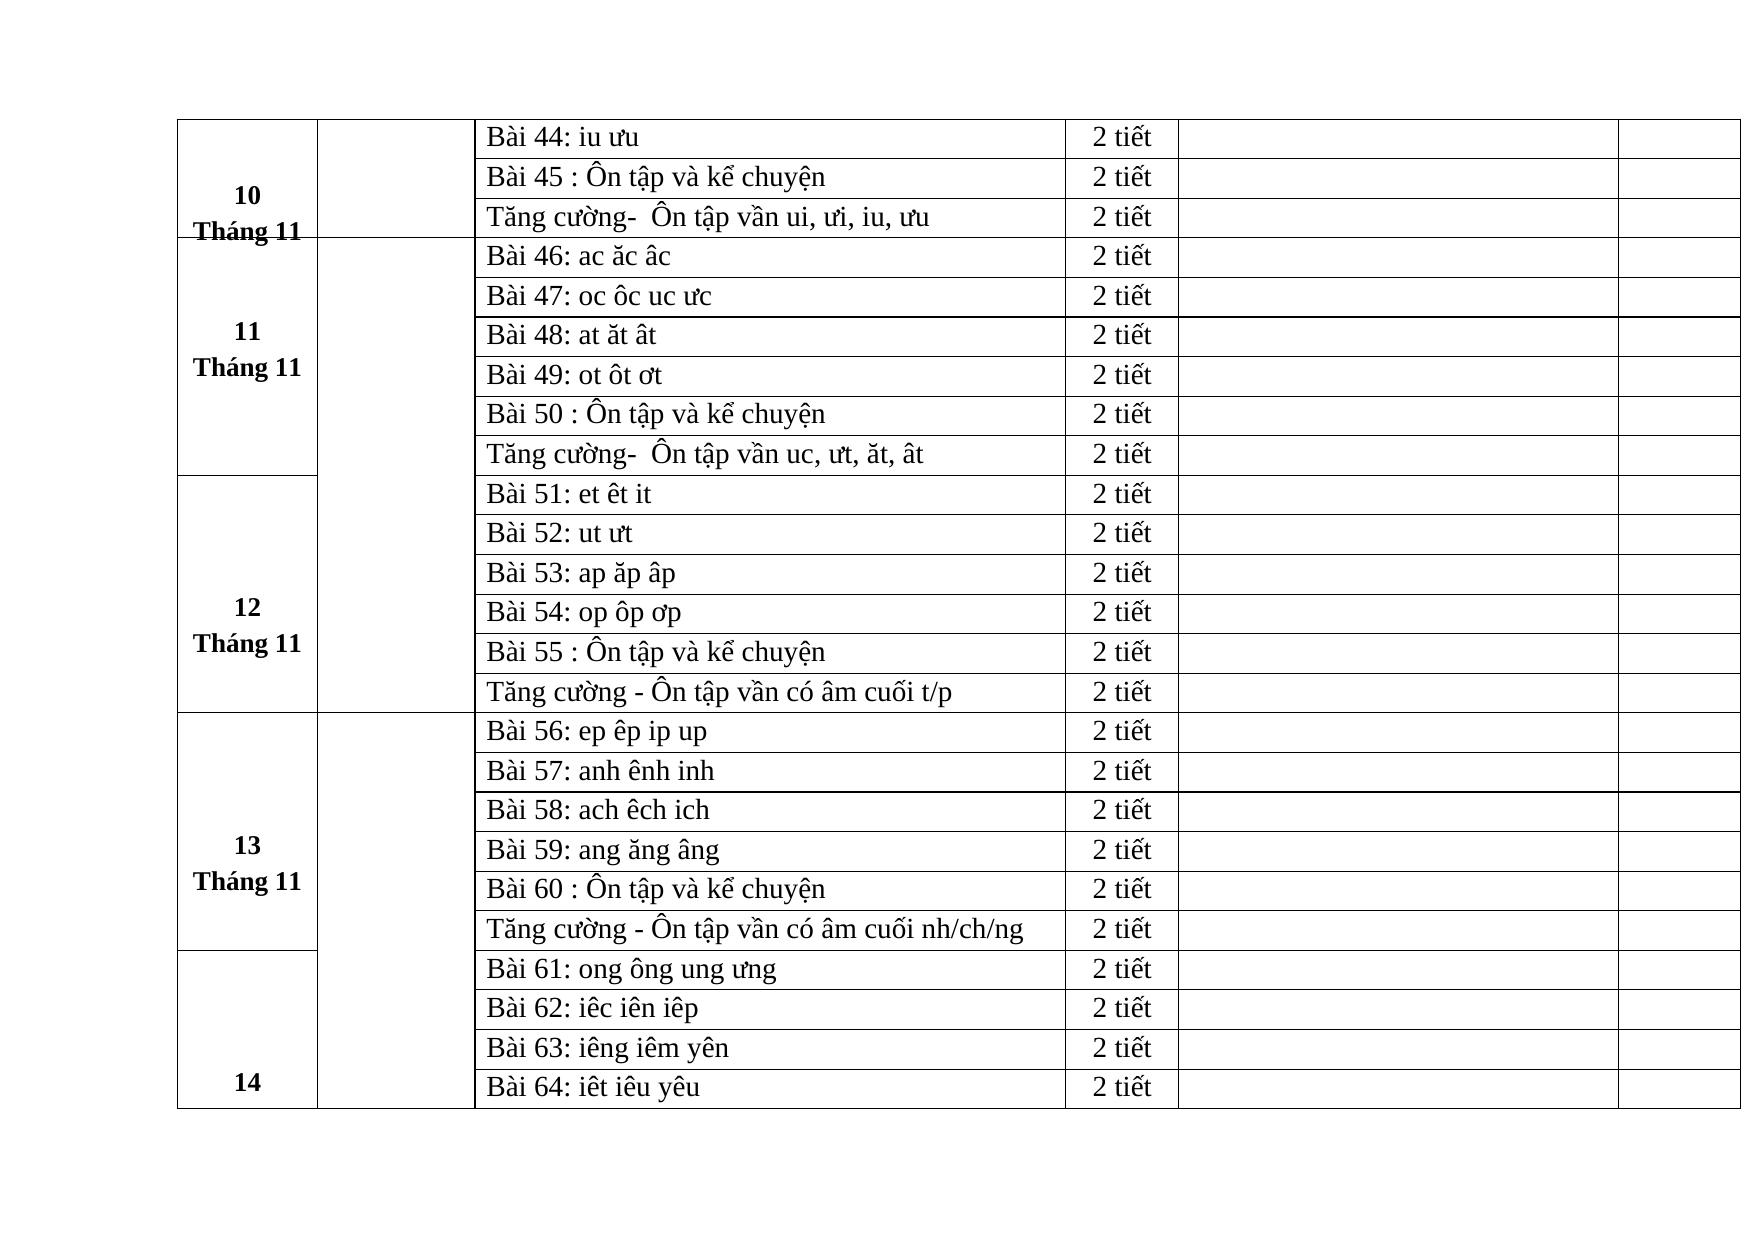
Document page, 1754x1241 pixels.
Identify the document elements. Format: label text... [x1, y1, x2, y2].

table_cell [1619, 476, 1740, 514]
table_cell 2 tiết [1066, 555, 1178, 593]
table_cell 12 Tháng 11 [178, 476, 317, 712]
table_cell 2 tiết [1066, 199, 1178, 237]
table_cell [1619, 278, 1740, 316]
table_cell Bài 57: anh ênh inh [476, 753, 1065, 791]
table_cell Bài 56: ep êp ip up [476, 713, 1065, 752]
table_cell 2 tiết [1066, 674, 1178, 712]
table_cell [1619, 832, 1740, 871]
table_cell Bài 54: op ôp ơp [476, 595, 1065, 633]
table_cell [1179, 1030, 1618, 1068]
table_cell Bài 55 : Ôn tập và kể chuyện [476, 634, 1065, 673]
table_cell [1179, 436, 1618, 475]
table_cell [1179, 238, 1618, 277]
table_cell Tăng cường- Ôn tập vần uc, ưt, ăt, ât [476, 436, 1065, 475]
table_cell Bài 47: oc ôc uc ưc [476, 278, 1065, 316]
table_cell [1619, 1070, 1740, 1108]
table_cell 2 tiết [1066, 595, 1178, 633]
table_cell [1619, 793, 1740, 831]
table_cell [1619, 674, 1740, 712]
table_cell [1619, 120, 1740, 158]
table_cell Bài 60 : Ôn tập và kể chuyện [476, 872, 1065, 910]
table_cell 2 tiết [1066, 832, 1178, 871]
table_cell [1179, 753, 1618, 791]
table_cell [1179, 951, 1618, 989]
table_cell [1619, 753, 1740, 791]
table_cell [1179, 595, 1618, 633]
table_cell [1179, 634, 1618, 673]
table_cell Bài 51: et êt it [476, 476, 1065, 514]
table_cell [1619, 238, 1740, 277]
table_cell Bài 59: ang ăng âng [476, 832, 1065, 871]
table_cell [1619, 713, 1740, 752]
table_cell [1179, 357, 1618, 396]
table_cell Bài 49: ot ôt ơt [476, 357, 1065, 396]
table_cell Tăng cường - Ôn tập vần có âm cuối nh/ch/ng [476, 911, 1065, 950]
table_cell Bài 63: iêng iêm yên [476, 1030, 1065, 1068]
table_cell [1179, 911, 1618, 950]
table_cell [1179, 832, 1618, 871]
table_cell [1179, 793, 1618, 831]
table_cell [1179, 713, 1618, 752]
table_cell [1179, 515, 1618, 554]
table_cell 2 tiết [1066, 515, 1178, 554]
table_cell 2 tiết [1066, 753, 1178, 791]
table_cell 2 tiết [1066, 397, 1178, 435]
table_cell [1619, 595, 1740, 633]
table_cell 2 tiết [1066, 793, 1178, 831]
table_cell 2 tiết [1066, 1030, 1178, 1068]
table_cell [1179, 120, 1618, 158]
table_cell Bài 44: iu ưu [476, 120, 1065, 158]
table_cell 14 Tháng 12 [178, 951, 317, 1108]
table_cell [1179, 318, 1618, 356]
table_cell Bài 62: iêc iên iêp [476, 990, 1065, 1029]
table_cell 2 tiết [1066, 238, 1178, 277]
table_cell [1179, 990, 1618, 1029]
table_cell Bài 53: ap ăp âp [476, 555, 1065, 593]
table_cell Bài 50 : Ôn tập và kể chuyện [476, 397, 1065, 435]
table_cell Bài 64: iêt iêu yêu [476, 1070, 1065, 1108]
table_cell [1619, 159, 1740, 198]
table_cell [1619, 990, 1740, 1029]
table_cell 11 Tháng 11 [178, 238, 317, 475]
table_cell 2 tiết [1066, 990, 1178, 1029]
table_cell 2 tiết [1066, 1070, 1178, 1108]
table_cell [1179, 199, 1618, 237]
table_cell [1619, 318, 1740, 356]
table_cell Bài 61: ong ông ung ưng [476, 951, 1065, 989]
table_cell [1619, 436, 1740, 475]
table_cell Bài 45 : Ôn tập và kể chuyện [476, 159, 1065, 198]
table_cell [1179, 278, 1618, 316]
table_cell [1179, 872, 1618, 910]
table_cell [1179, 397, 1618, 435]
table_cell 2 tiết [1066, 357, 1178, 396]
table_cell 2 tiết [1066, 476, 1178, 514]
table_cell Tăng cường- Ôn tập vần ui, ưi, iu, ưu [476, 199, 1065, 237]
table_cell [1179, 674, 1618, 712]
table_cell Bài 52: ut ưt [476, 515, 1065, 554]
table_cell 2 tiết [1066, 713, 1178, 752]
table_cell 2 tiết [1066, 911, 1178, 950]
table_cell 13 Tháng 11 [178, 713, 317, 950]
table_cell [1619, 634, 1740, 673]
table_cell 2 tiết [1066, 872, 1178, 910]
table_cell [1619, 515, 1740, 554]
table_cell 2 tiết [1066, 120, 1178, 158]
table_cell [1179, 159, 1618, 198]
table_cell [318, 713, 474, 1108]
table_cell [1179, 476, 1618, 514]
table_cell Tăng cường - Ôn tập vần có âm cuối t/p [476, 674, 1065, 712]
table_cell 2 tiết [1066, 634, 1178, 673]
table_cell 2 tiết [1066, 436, 1178, 475]
table_cell Bài 48: at ăt ât [476, 318, 1065, 356]
table_cell 2 tiết [1066, 951, 1178, 989]
table_cell [1619, 872, 1740, 910]
table_cell [1619, 951, 1740, 989]
table_cell Bài 58: ach êch ich [476, 793, 1065, 831]
table_cell 2 tiết [1066, 318, 1178, 356]
table_cell 2 tiết [1066, 159, 1178, 198]
table_cell Bài 46: ac ăc âc [476, 238, 1065, 277]
table_cell [1619, 911, 1740, 950]
table_cell [1619, 1030, 1740, 1068]
table_cell [1619, 397, 1740, 435]
table_cell [1619, 555, 1740, 593]
table_cell 2 tiết [1066, 278, 1178, 316]
table_cell [318, 238, 474, 712]
table_cell [1619, 357, 1740, 396]
table_cell [1179, 555, 1618, 593]
table_cell [1179, 1070, 1618, 1108]
table_cell [1619, 199, 1740, 237]
